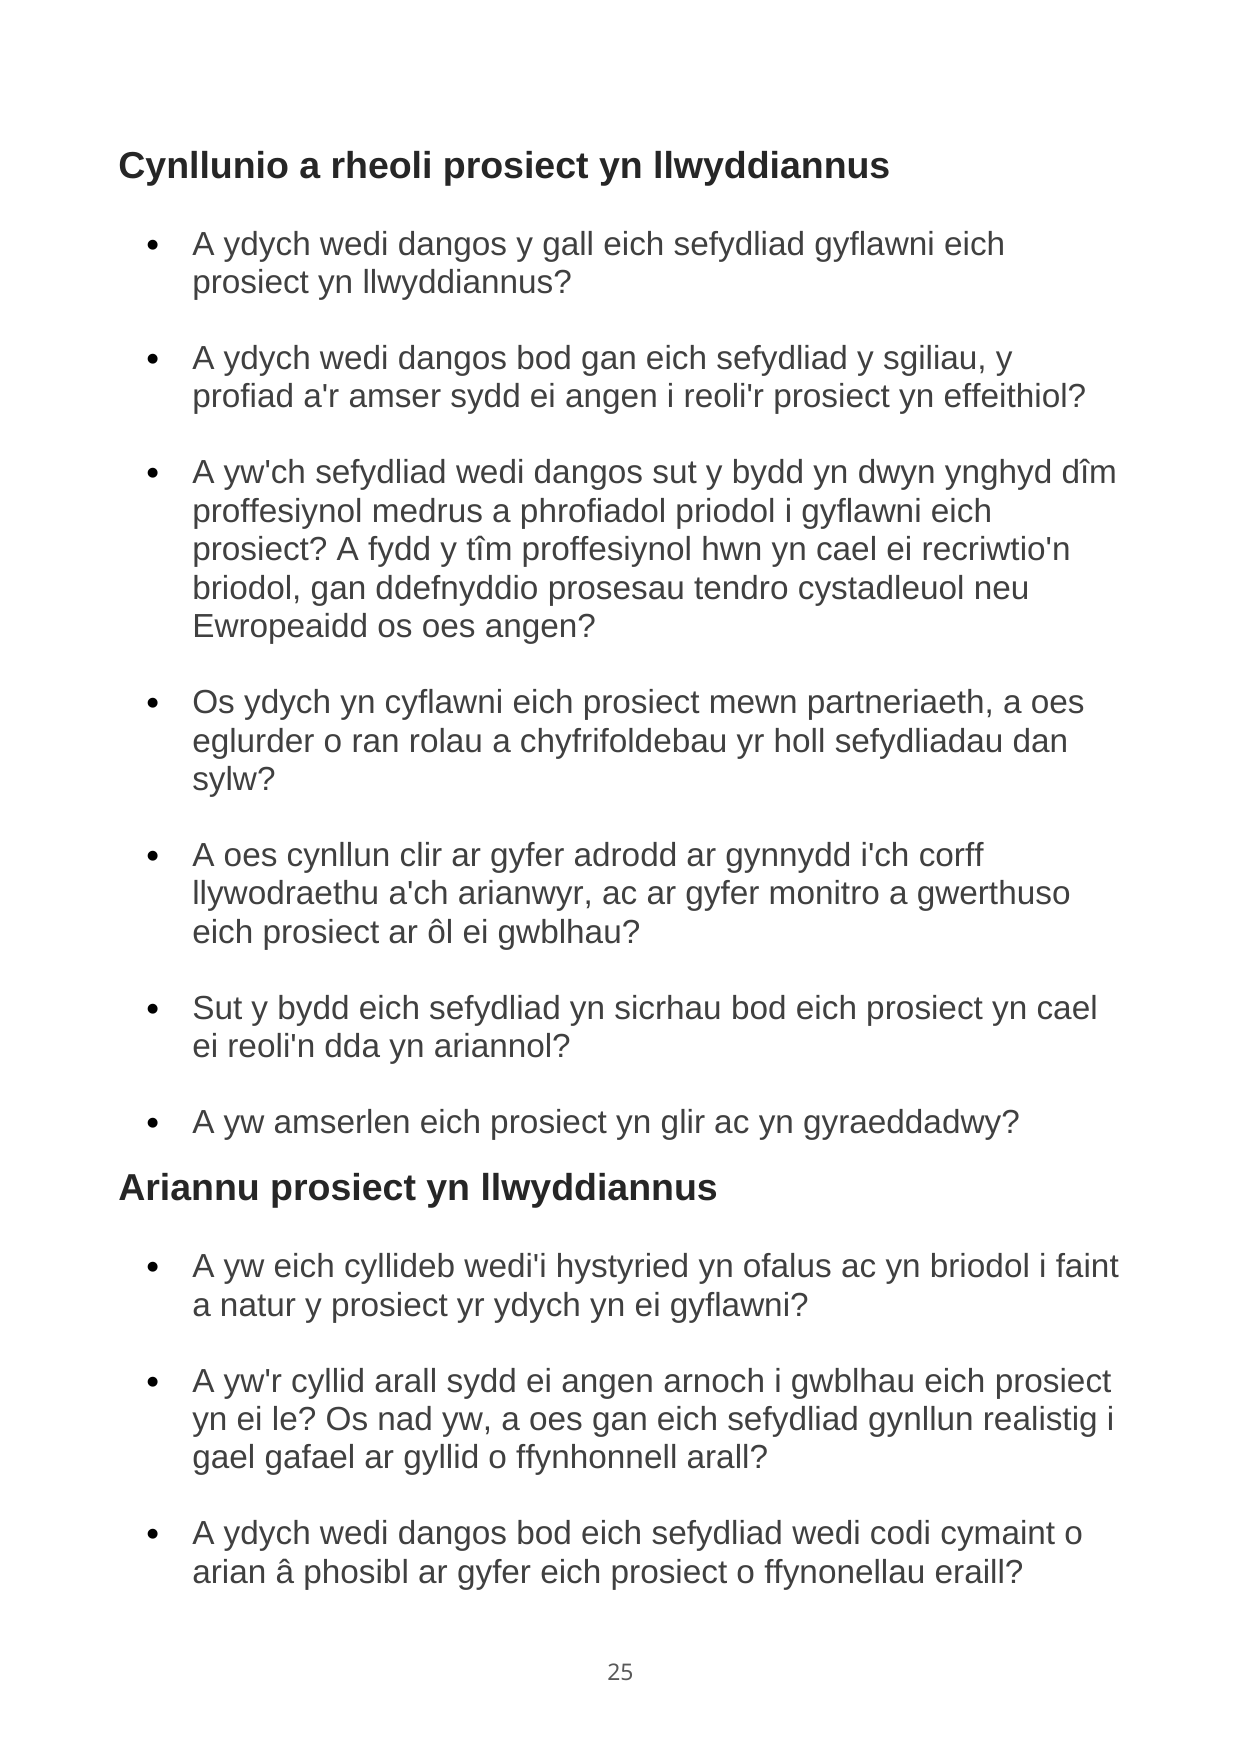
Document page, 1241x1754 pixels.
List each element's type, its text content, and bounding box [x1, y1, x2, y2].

subtitle Cynllunio a rheoli prosiect yn llwyddiannus [118, 143, 1122, 186]
list A ydych wedi dangos y gall eich sefydliad gyflawni eich prosiect yn llwyddiannus? [148, 224, 1122, 301]
list Sut y bydd eich sefydliad yn sicrhau bod eich prosiect yn cael ei reoli'n dda yn ariannol? [148, 988, 1122, 1065]
list A yw'r cyllid arall sydd ei angen arnoch i gwblhau eich prosiect yn ei le? Os nad yw, a oes gan eich sefydliad gynllun realistig i gael gafael ar gyllid o ffynhonnell arall? [148, 1361, 1122, 1476]
subtitle Ariannu prosiect yn llwyddiannus [118, 1166, 1122, 1209]
list A yw eich cyllideb wedi'i hystyried yn ofalus ac yn briodol i faint a natur y prosiect yr ydych yn ei gyflawni? [148, 1246, 1122, 1323]
list A yw'ch sefydliad wedi dangos sut y bydd yn dwyn ynghyd dîm proffesiynol medrus a phrofiadol priodol i gyflawni eich prosiect? A fydd y tîm proffesiynol hwn yn cael ei recriwtio'n briodol, gan ddefnyddio prosesau tendro cystadleuol neu Ewropeaidd os oes angen? [148, 452, 1122, 645]
list A ydych wedi dangos bod gan eich sefydliad y sgiliau, y profiad a'r amser sydd ei angen i reoli'r prosiect yn effeithiol? [148, 338, 1122, 415]
list A ydych wedi dangos bod eich sefydliad wedi codi cymaint o arian â phosibl ar gyfer eich prosiect o ffynonellau eraill? [148, 1513, 1122, 1590]
list A yw amserlen eich prosiect yn glir ac yn gyraeddadwy? [148, 1102, 1122, 1141]
list Os ydych yn cyflawni eich prosiect mewn partneriaeth, a oes eglurder o ran rolau a chyfrifoldebau yr holl sefydliadau dan sylw? [148, 682, 1122, 797]
list A oes cynllun clir ar gyfer adrodd ar gynnydd i'ch corff llywodraethu a'ch arianwyr, ac ar gyfer monitro a gwerthuso eich prosiect ar ôl ei gwblhau? [148, 835, 1122, 950]
